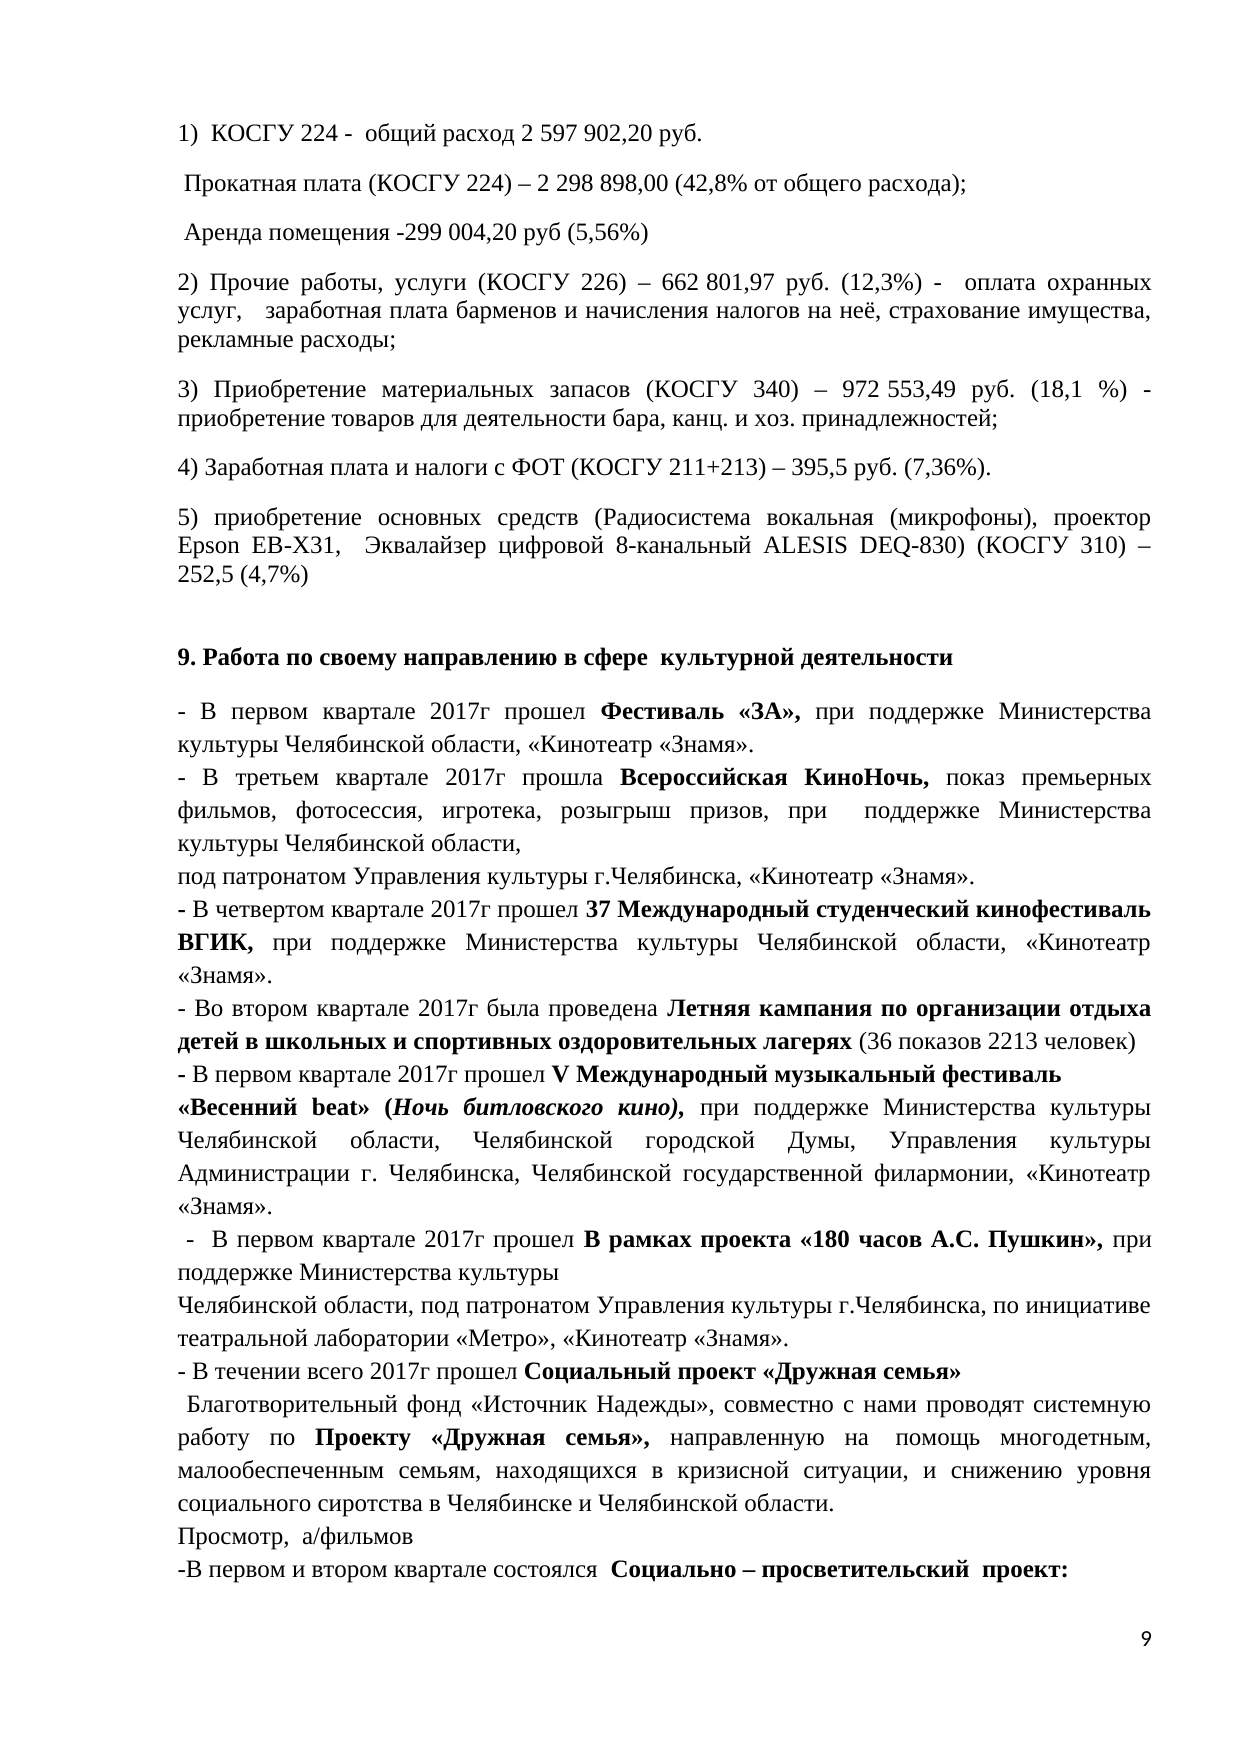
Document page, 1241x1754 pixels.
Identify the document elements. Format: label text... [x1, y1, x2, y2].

text 5) приобретение основных средств (Радиосистема вокальная (микрофоны), проектор Epson EB-X31, Эквалайзер цифровой 8-канальный ALESIS DEQ-830) (КОСГУ 310) – 252,5 (4,7%) [177, 502, 1152, 588]
text Челябинской области, под патронатом Управления культуры г.Челябинска, по инициативе театральной лаборатории «Метро», «Кинотеатр «Знамя». [177, 1290, 1152, 1352]
text 2) Прочие работы, услуги (КОСГУ 226) – 662 801,97 руб. (12,3%) - оплата охранных услуг, заработная плата барменов и начисления налогов на неё, страхование имущества, рекламные расходы; [177, 267, 1152, 353]
text - В четвертом квартале 2017г прошел 37 Международный студенческий кинофестиваль ВГИК, при поддержке Министерства культуры Челябинской области, «Кинотеатр «Знамя». [177, 894, 1152, 989]
text 9. Работа по своему направлению в сфере культурной деятельности [177, 642, 1152, 671]
text - В первом квартале 2017г прошел Фестиваль «ЗА», при поддержке Министерства культуры Челябинской области, «Кинотеатр «Знамя». [177, 696, 1152, 758]
text «Весенний beat» (Ночь битловского кино), при поддержке Министерства культуры Челябинской области, Челябинской городской Думы, Управления культуры Администрации г. Челябинска, Челябинской государственной филармонии, «Кинотеатр «Знамя». [177, 1092, 1152, 1220]
text Аренда помещения -299 004,20 руб (5,56%) [177, 217, 1152, 246]
text 3) Приобретение материальных запасов (КОСГУ 340) – 972 553,49 руб. (18,1 %) - приобретение товаров для деятельности бара, канц. и хоз. принадлежностей; [177, 374, 1152, 431]
text - В первом квартале 2017г прошел V Международный музыкальный фестиваль [177, 1059, 1152, 1088]
text Прокатная плата (КОСГУ 224) – 2 298 898,00 (42,8% от общего расхода); [177, 168, 1152, 196]
text - В течении всего 2017г прошел Социальный проект «Дружная семья» [177, 1356, 1152, 1385]
text Благотворительный фонд «Источник Надежды», совместно с нами проводят системную работу по Проекту «Дружная семья», направленную на помощь многодетным, малообеспеченным семьям, находящихся в кризисной ситуации, и снижению уровня социального сиротства в Челябинске и Челябинской области. [177, 1389, 1152, 1517]
text - В первом квартале 2017г прошел В рамках проекта «180 часов А.С. Пушкин», при поддержке Министерства культуры [177, 1224, 1152, 1286]
text - В третьем квартале 2017г прошла Всероссийская КиноНочь, показ премьерных фильмов, фотосессия, игротека, розыгрыш призов, при поддержке Министерства культуры Челябинской области, [177, 762, 1152, 857]
text Просмотр, а/фильмов [177, 1521, 1152, 1550]
text 1) КОСГУ 224 - общий расход 2 597 902,20 руб. [177, 118, 1152, 147]
text - Во втором квартале 2017г была проведена Летняя кампания по организации отдыха детей в школьных и спортивных оздоровительных лагерях (36 показов 2213 человек) [177, 993, 1152, 1055]
text -В первом и втором квартале состоялся Социально – просветительский проект: [177, 1554, 1152, 1583]
text под патронатом Управления культуры г.Челябинска, «Кинотеатр «Знамя». [177, 861, 1152, 890]
text 4) Заработная плата и налоги с ФОТ (КОСГУ 211+213) – 395,5 руб. (7,36%). [177, 452, 1152, 481]
